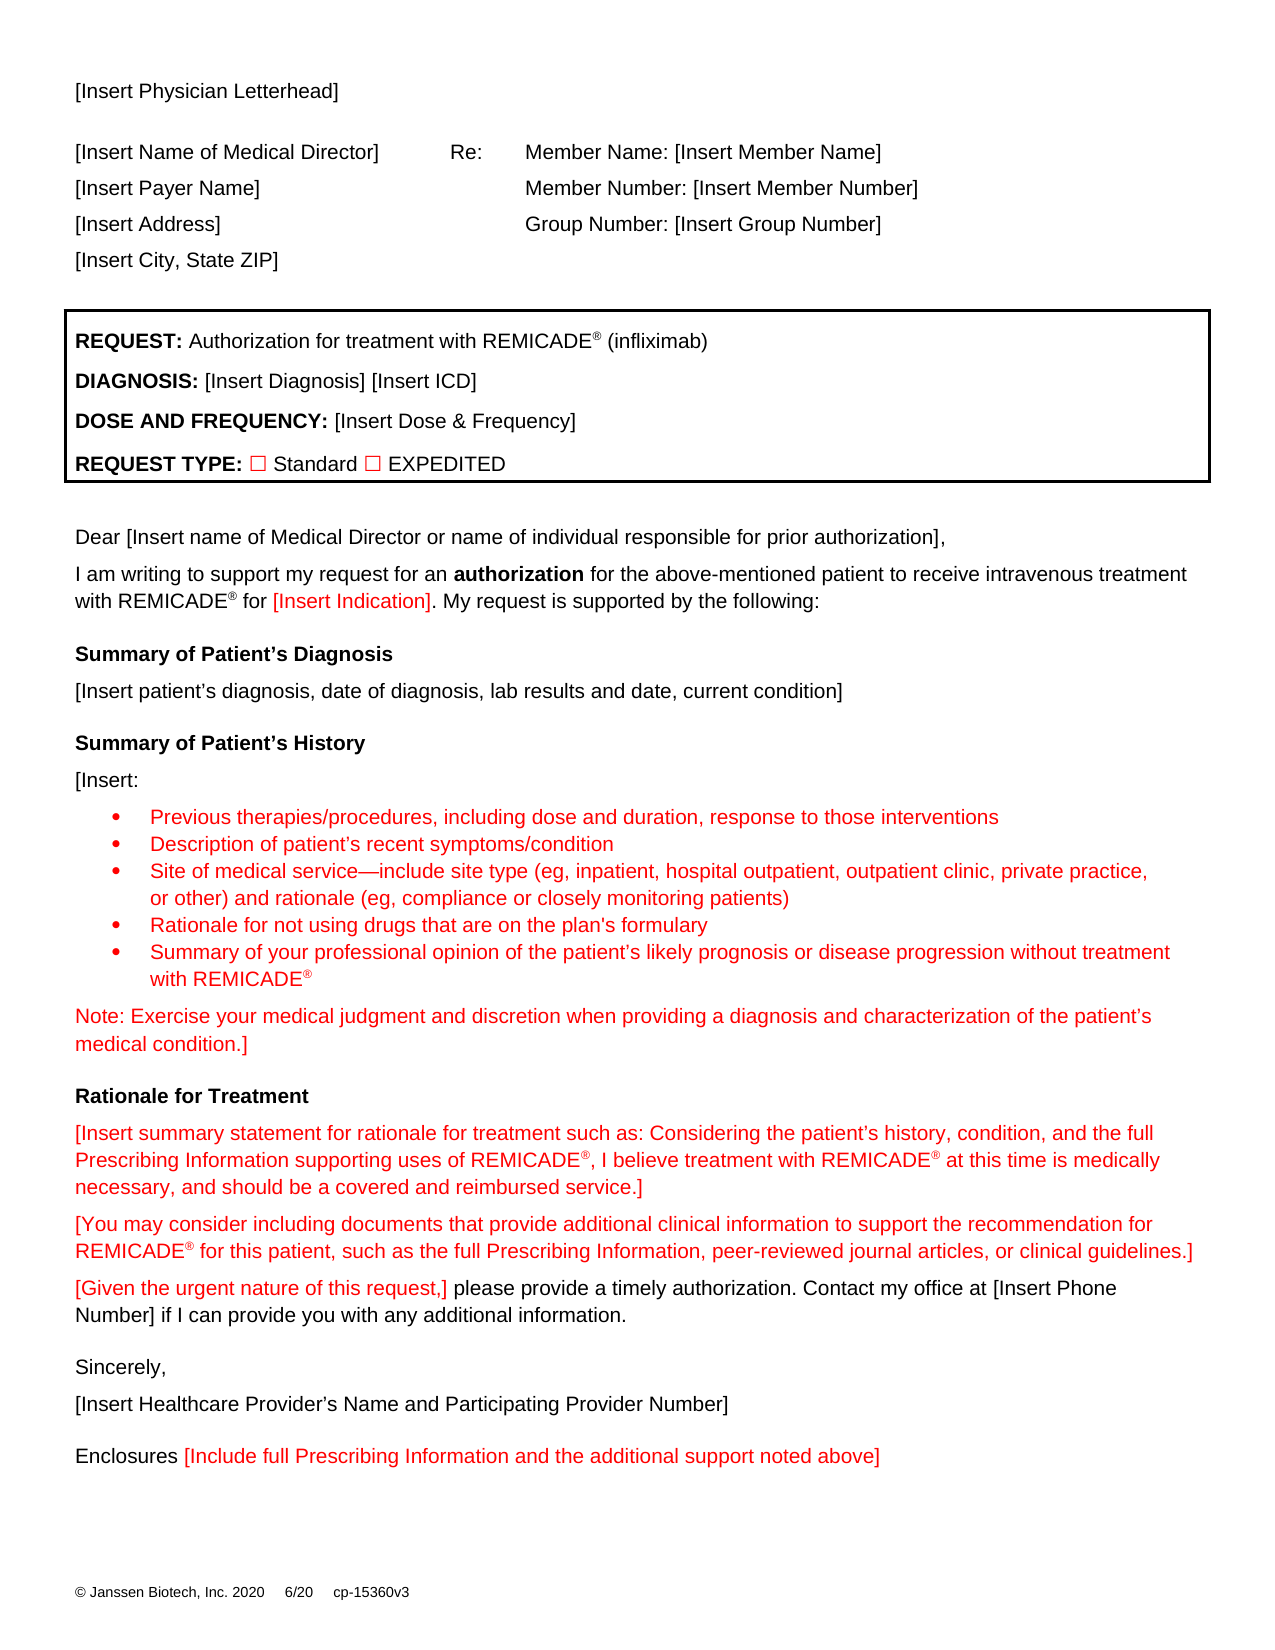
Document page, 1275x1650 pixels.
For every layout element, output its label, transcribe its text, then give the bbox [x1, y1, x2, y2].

text DOSE AND FREQUENCY: [67, 404, 1208, 433]
text Summary of Patient’s Diagnosis [75, 638, 1200, 665]
text REQUEST: Authorization for treatment with REMICADE® (infliximab) [67, 324, 1208, 353]
text REQUEST TYPE: Standard EXPEDITED [67, 444, 1208, 480]
text [You may consider including documents that provide additional clinical information to support the recommendation for REMICADE® for this patient, such as the full Prescribing Information, peer-reviewed journal articles, or clinical guidelines.] [75, 1209, 1200, 1263]
text [Given the urgent nature of this request,] please provide a timely authorization. Contact my office at if I can provide you with any additional information. [75, 1273, 1200, 1327]
text Re: Member Name: [75, 140, 1200, 164]
list Summary of your professional opinion of the patient’s likely prognosis or disease progression without treatment with REMICADE® [112, 937, 1200, 991]
text Rationale for Treatment [75, 1080, 1200, 1107]
list Previous therapies/procedures, including dose and duration, response to those interventions [112, 802, 1200, 829]
text I am writing to support my request for an authorization for the above-mentioned patient to receive intravenous treatment with REMICADE® for [Insert Indication]. My request is supported by the following: [75, 559, 1200, 613]
list Site of medical service—include site type (eg, inpatient, hospital outpatient, outpatient clinic, private practice, or other) and rationale (eg, compliance or closely monitoring patients) [112, 856, 1200, 910]
text Group Number: [75, 212, 1200, 236]
text Note: Exercise your medical judgment and discretion when providing a diagnosis and characterization of the patient’s medical condition.] [75, 1001, 1200, 1055]
text Enclosures [Include full Prescribing Information and the additional support noted above] [75, 1441, 1200, 1468]
text Sincerely, [75, 1352, 1200, 1379]
text Member Number: [75, 176, 1200, 200]
text DIAGNOSIS: [67, 364, 1208, 393]
list Rationale for not using drugs that are on the plan's formulary [112, 910, 1200, 937]
text Dear , [75, 522, 1200, 549]
list Description of patient’s recent symptoms/condition [112, 829, 1200, 856]
text Summary of Patient’s History [75, 727, 1200, 754]
text [Insert summary statement for rationale for treatment such as: Considering the patient’s history, condition, and the full Prescribing Information supporting uses of REMICADE®, I believe treatment with REMICADE® at this time is medically necessary, and should be a covered and reimbursed service.] [75, 1117, 1200, 1199]
